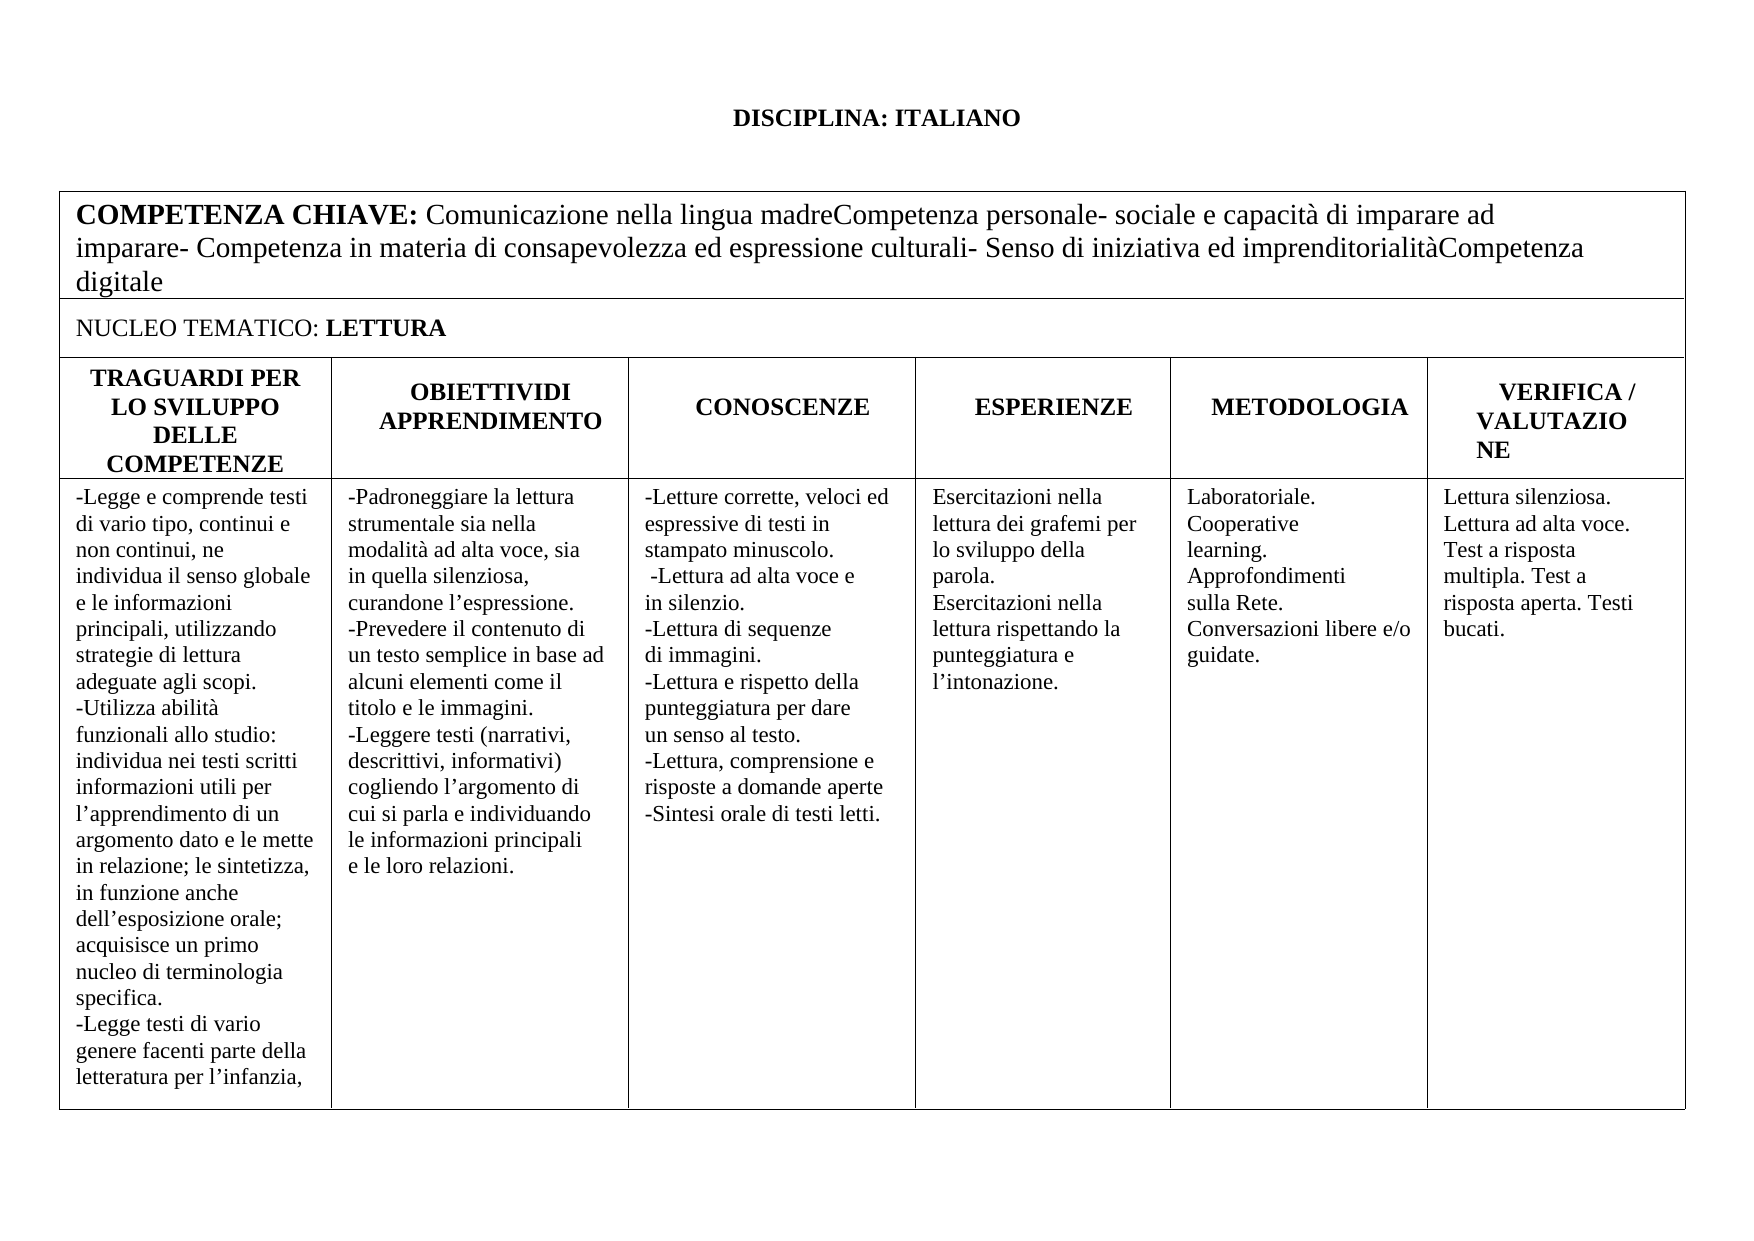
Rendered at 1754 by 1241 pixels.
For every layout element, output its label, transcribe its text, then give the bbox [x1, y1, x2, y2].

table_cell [60, 479, 331, 1108]
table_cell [1428, 478, 1685, 1108]
table_cell OBIETTIVIDI APPRENDIMENTO [332, 358, 628, 478]
table_cell CONOSCENZE [629, 358, 915, 478]
table_cell ESPERIENZE [916, 358, 1170, 478]
table_cell METODOLOGIA [1171, 358, 1427, 478]
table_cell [1171, 479, 1427, 1108]
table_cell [916, 479, 1170, 1108]
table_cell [332, 479, 628, 1108]
table_cell VERIFICA / VALUTAZIONE [1428, 357, 1685, 478]
table_header COMPETENZA CHIAVE: Comunicazione nella lingua madreCompetenza personale- sociale e capacità di imparare ad imparare- Competenza in materia di consapevolezza ed espressione culturali- Senso di iniziativa ed imprenditorialitàCompetenza digitale [60, 192, 1685, 297]
table_cell TRAGUARDI PER LO SVILUPPO DELLE COMPETENZE [60, 358, 331, 478]
table_cell NUCLEO TEMATICO: LETTURA [60, 298, 1685, 357]
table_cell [629, 479, 915, 1108]
